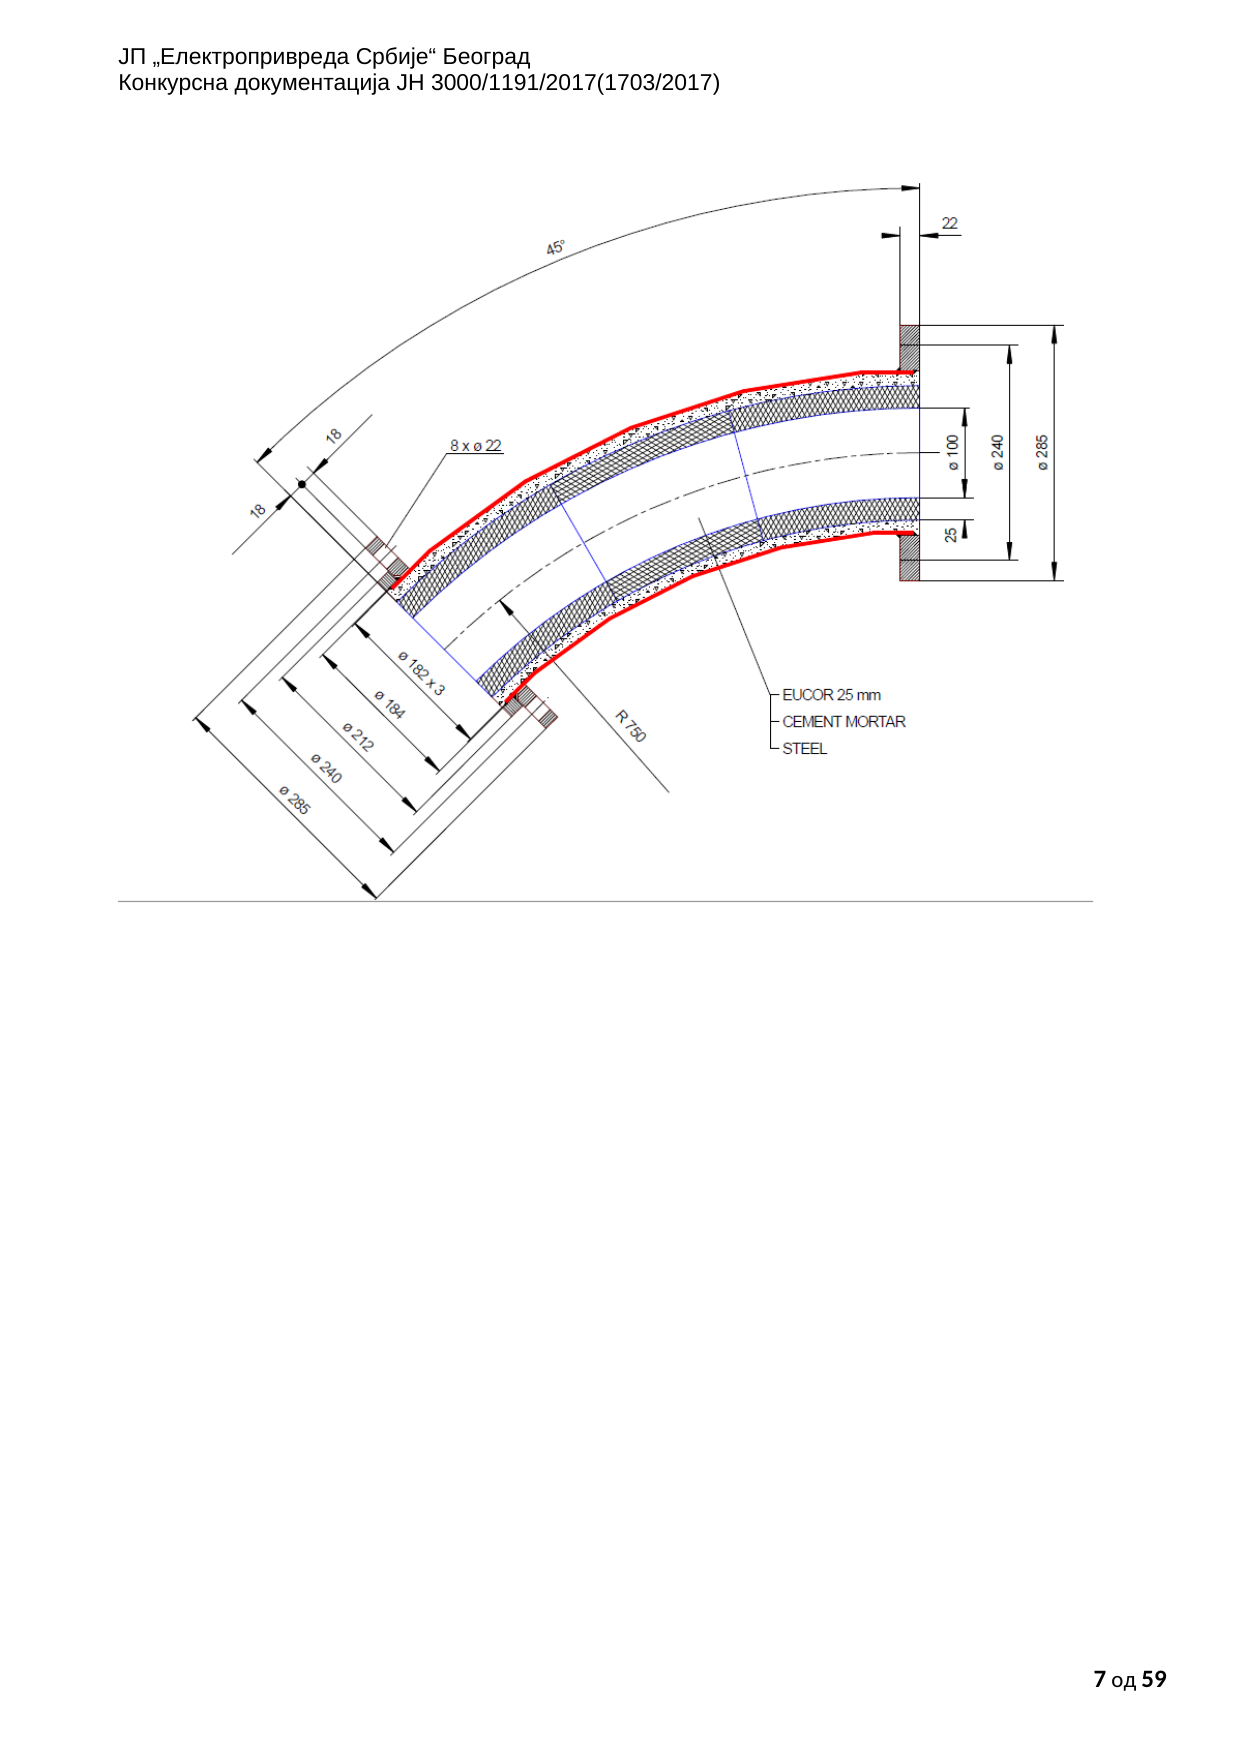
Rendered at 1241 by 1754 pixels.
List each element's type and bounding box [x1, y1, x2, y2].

picture [118, 148, 1094, 903]
